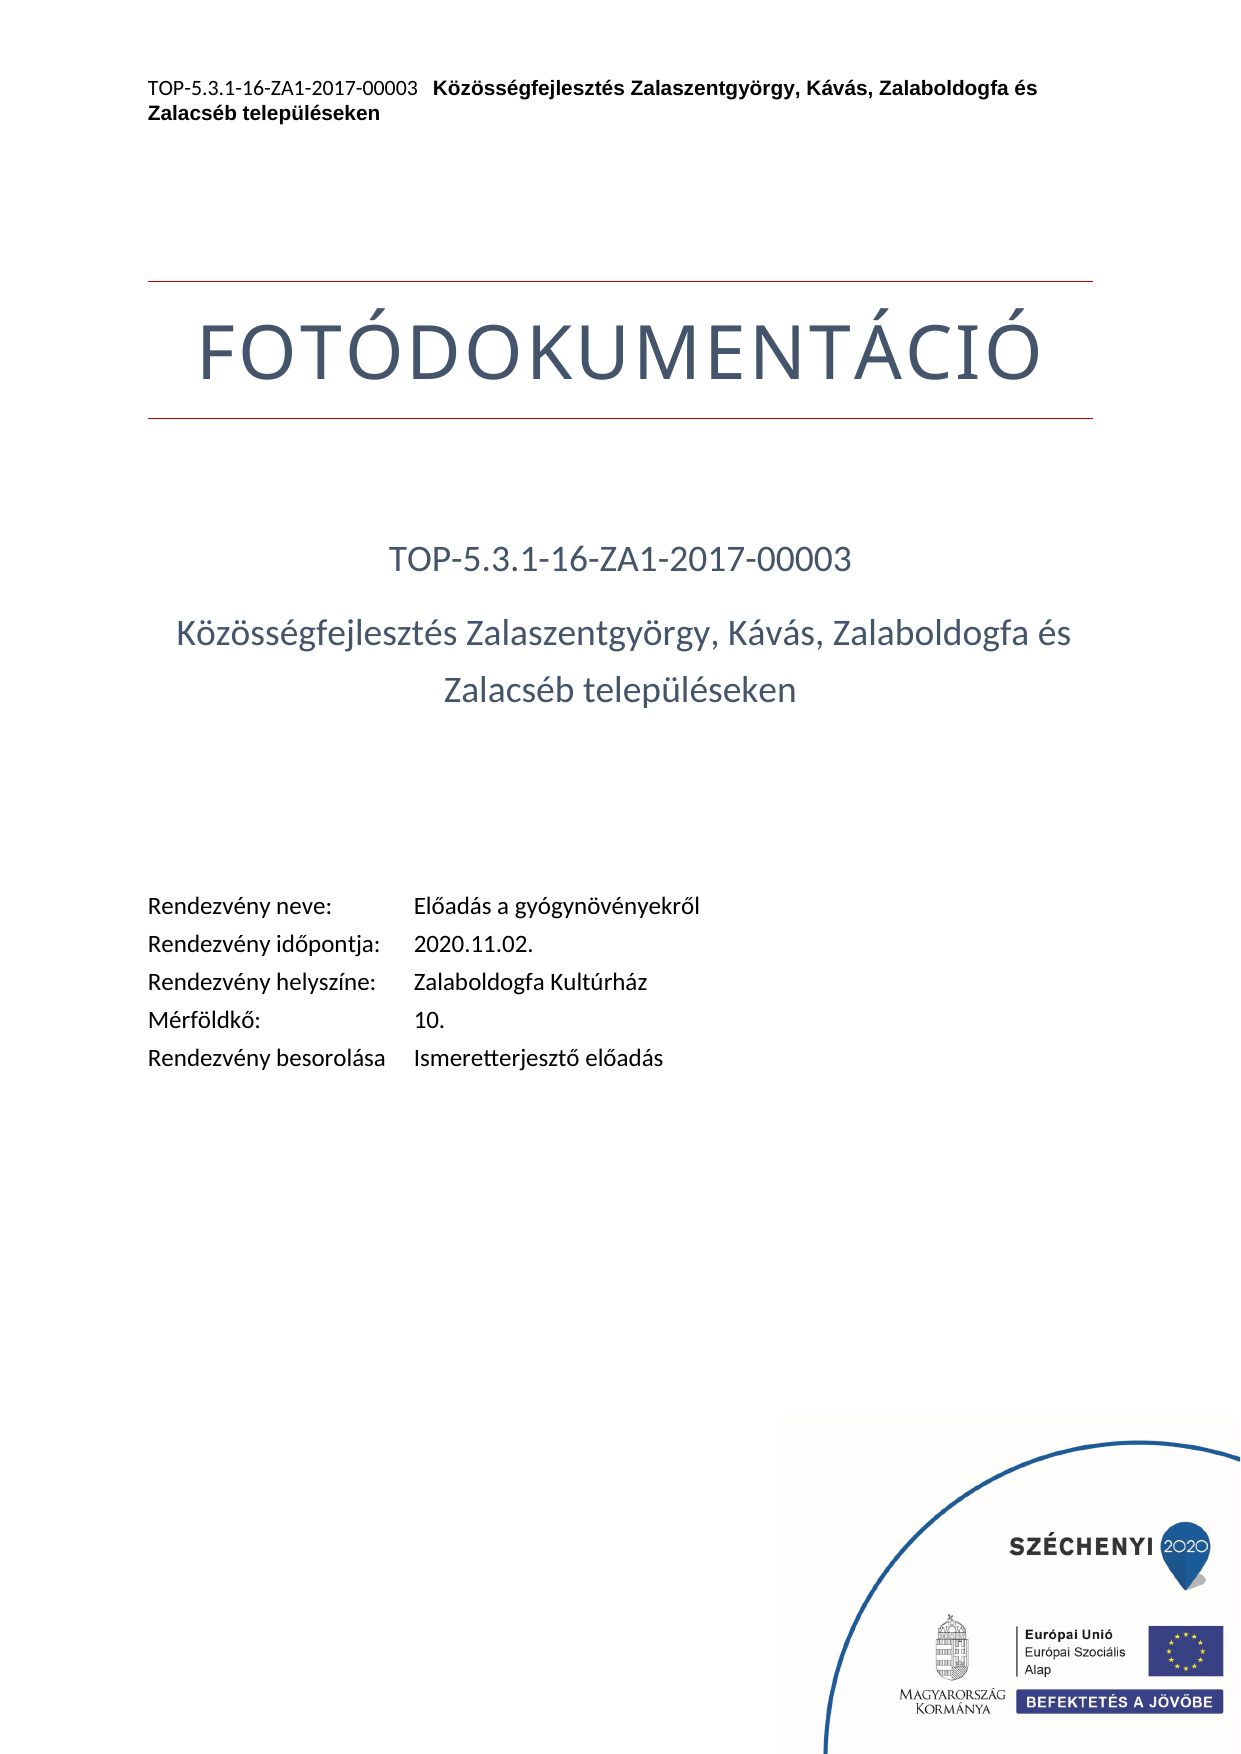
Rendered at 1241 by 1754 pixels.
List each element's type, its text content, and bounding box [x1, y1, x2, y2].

title fotódokumentáció [148, 282, 1093, 418]
picture [781, 1415, 1241, 1754]
text Rendezvény időpontja: 2020.11.02. [148, 928, 1093, 959]
text Rendezvény helyszíne: Zalaboldogfa Kultúrház [148, 966, 1093, 997]
text Rendezvény besorolása Ismeretterjesztő előadás [148, 1043, 1093, 1073]
text Mérföldkő: 10. [148, 1004, 1093, 1035]
text Rendezvény neve: Előadás a gyógynövényekről [148, 890, 1093, 921]
subtitle Közösségfejlesztés Zalaszentgyörgy, Kávás, Zalaboldogfa és Zalacséb településeken [148, 609, 1093, 712]
subtitle TOP-5.3.1-16-ZA1-2017-00003 [148, 535, 1093, 581]
